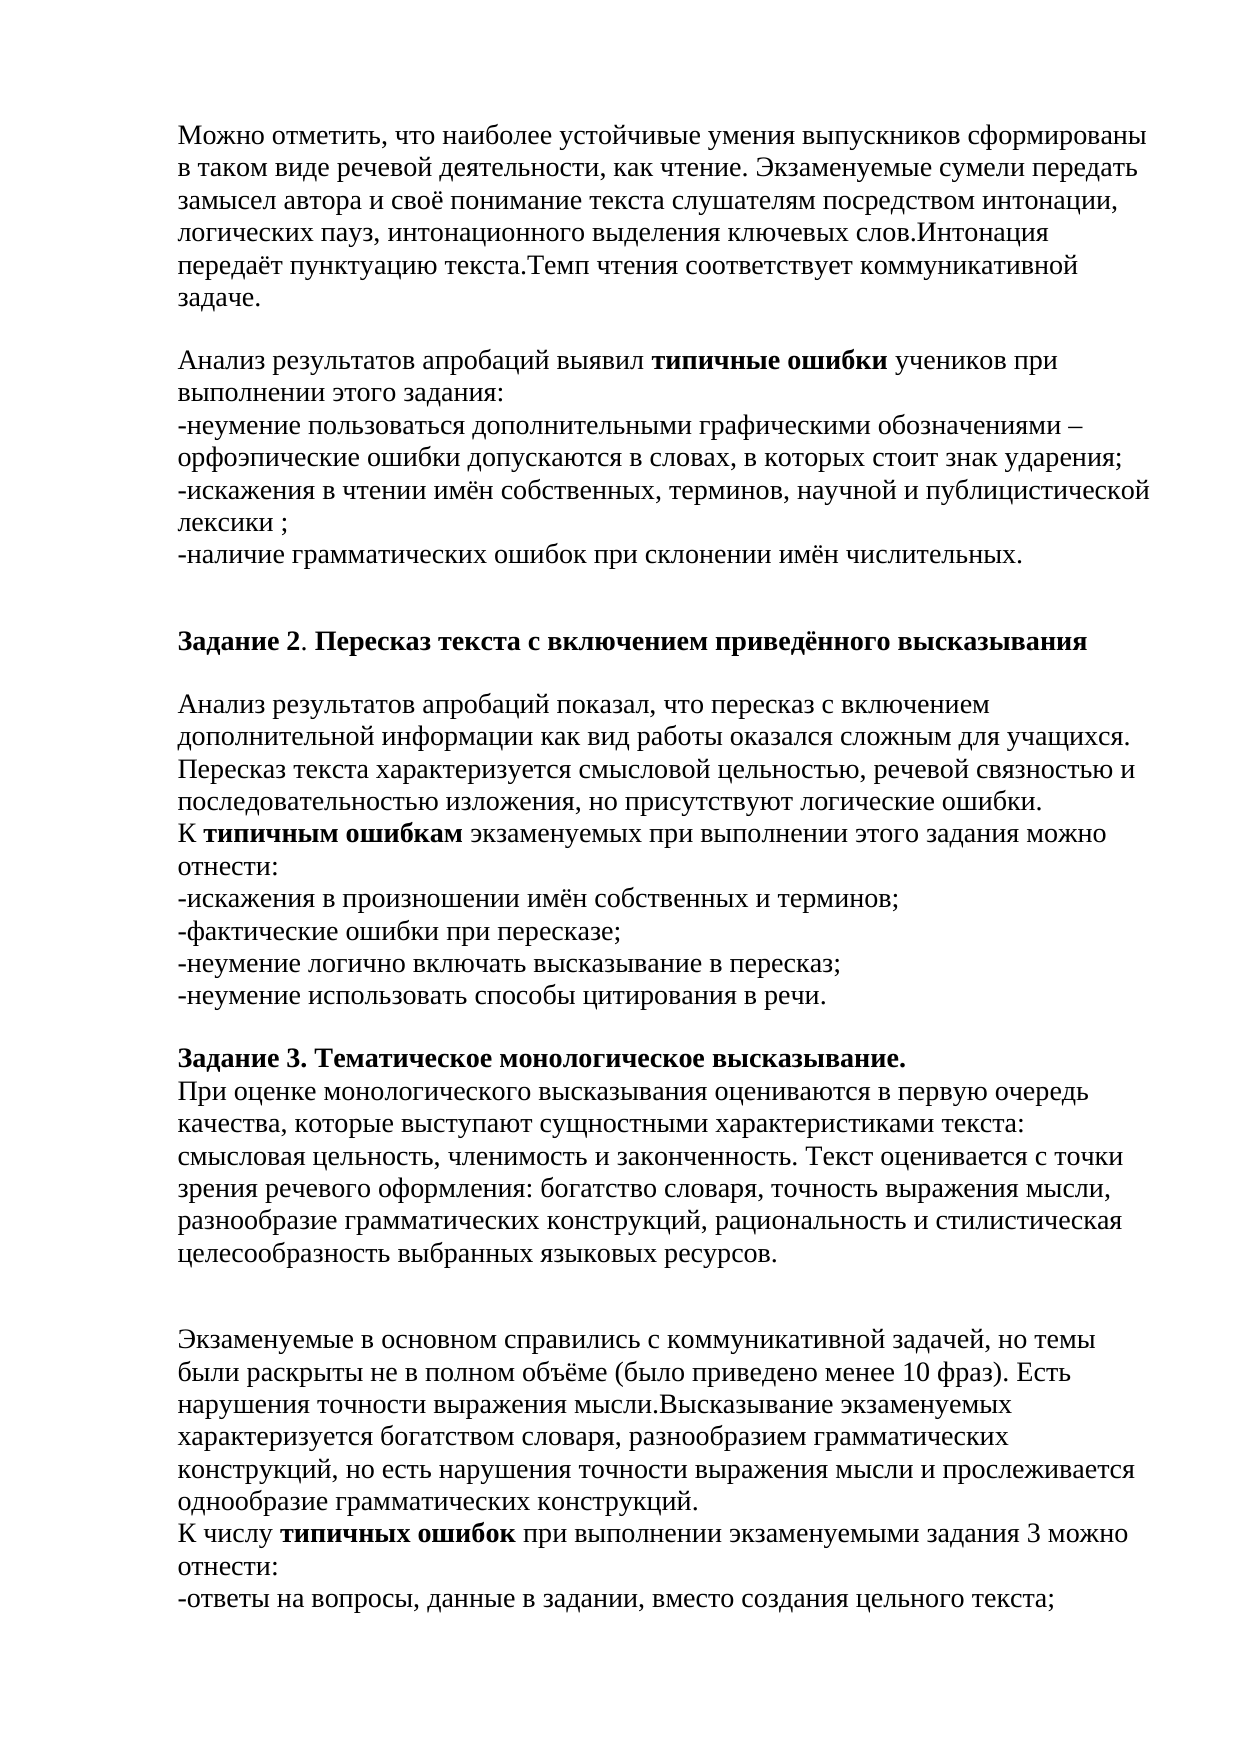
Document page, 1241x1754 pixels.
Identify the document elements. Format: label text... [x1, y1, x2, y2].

text При оценке монологического высказывания оцениваются в первую очередь качества, которые выступают сущностными характеристиками текста: смысловая цельность, членимость и законченность. Текст оценивается с точки зрения речевого оформления: богатство словаря, точность выражения мысли, разнообразие грамматических конструкций, рациональность и стилистическая целесообразность выбранных языковых ресурсов. [177, 1074, 1152, 1268]
text Можно отметить, что наиболее устойчивые умения выпускников сформированы в таком виде речевой деятельности, как чтение. Экзаменуемые сумели передать замысел автора и своё понимание текста слушателям посредством интонации, логических пауз, интонационного выделения ключевых слов.Интонация передаёт пунктуацию текста.Темп чтения соответствует коммуникативной задаче. [177, 118, 1152, 312]
text К типичным ошибкам экзаменуемых при выполнении этого задания можно отнести: [177, 816, 1152, 881]
text -неумение использовать способы цитирования в речи. [177, 978, 1152, 1011]
text -искажения в чтении имён собственных, терминов, научной и публицистической лексики ; [177, 473, 1152, 537]
text -ответы на вопросы, данные в задании, вместо создания цельного текста; [177, 1581, 1152, 1614]
text Экзаменуемые в основном справились с коммуникативной задачей, но темы были раскрыты не в полном объёме (было приведено менее 10 фраз). Есть нарушения точности выражения мысли.Высказывание экзаменуемых характеризуется богатством словаря, разнообразием грамматических конструкций, но есть нарушения точности выражения мысли и прослеживается однообразие грамматических конструкций. [177, 1322, 1152, 1517]
text Задание 2. Пересказ текста с включением приведённого высказывания [177, 624, 1152, 656]
text Задание 3. Тематическое монологическое высказывание. [177, 1041, 1152, 1074]
text -неумение логично включать высказывание в пересказ; [177, 946, 1152, 978]
text -искажения в произношении имён собственных и терминов; [177, 881, 1152, 914]
text -фактические ошибки при пересказе; [177, 914, 1152, 946]
text Анализ результатов апробаций показал, что пересказ с включением дополнительной информации как вид работы оказался сложным для учащихся. Пересказ текста характеризуется смысловой цельностью, речевой связностью и последовательностью изложения, но присутствуют логические ошибки. [177, 687, 1152, 816]
text Анализ результатов апробаций выявил типичные ошибки учеников при выполнении этого задания: [177, 343, 1152, 408]
text -неумение пользоваться дополнительными графическими обозначениями – орфоэпические ошибки допускаются в словах, в которых стоит знак ударения; [177, 408, 1152, 473]
text -наличие грамматических ошибок при склонении имён числительных. [177, 537, 1152, 570]
text К числу типичных ошибок при выполнении экзаменуемыми задания 3 можно отнести: [177, 1517, 1152, 1581]
